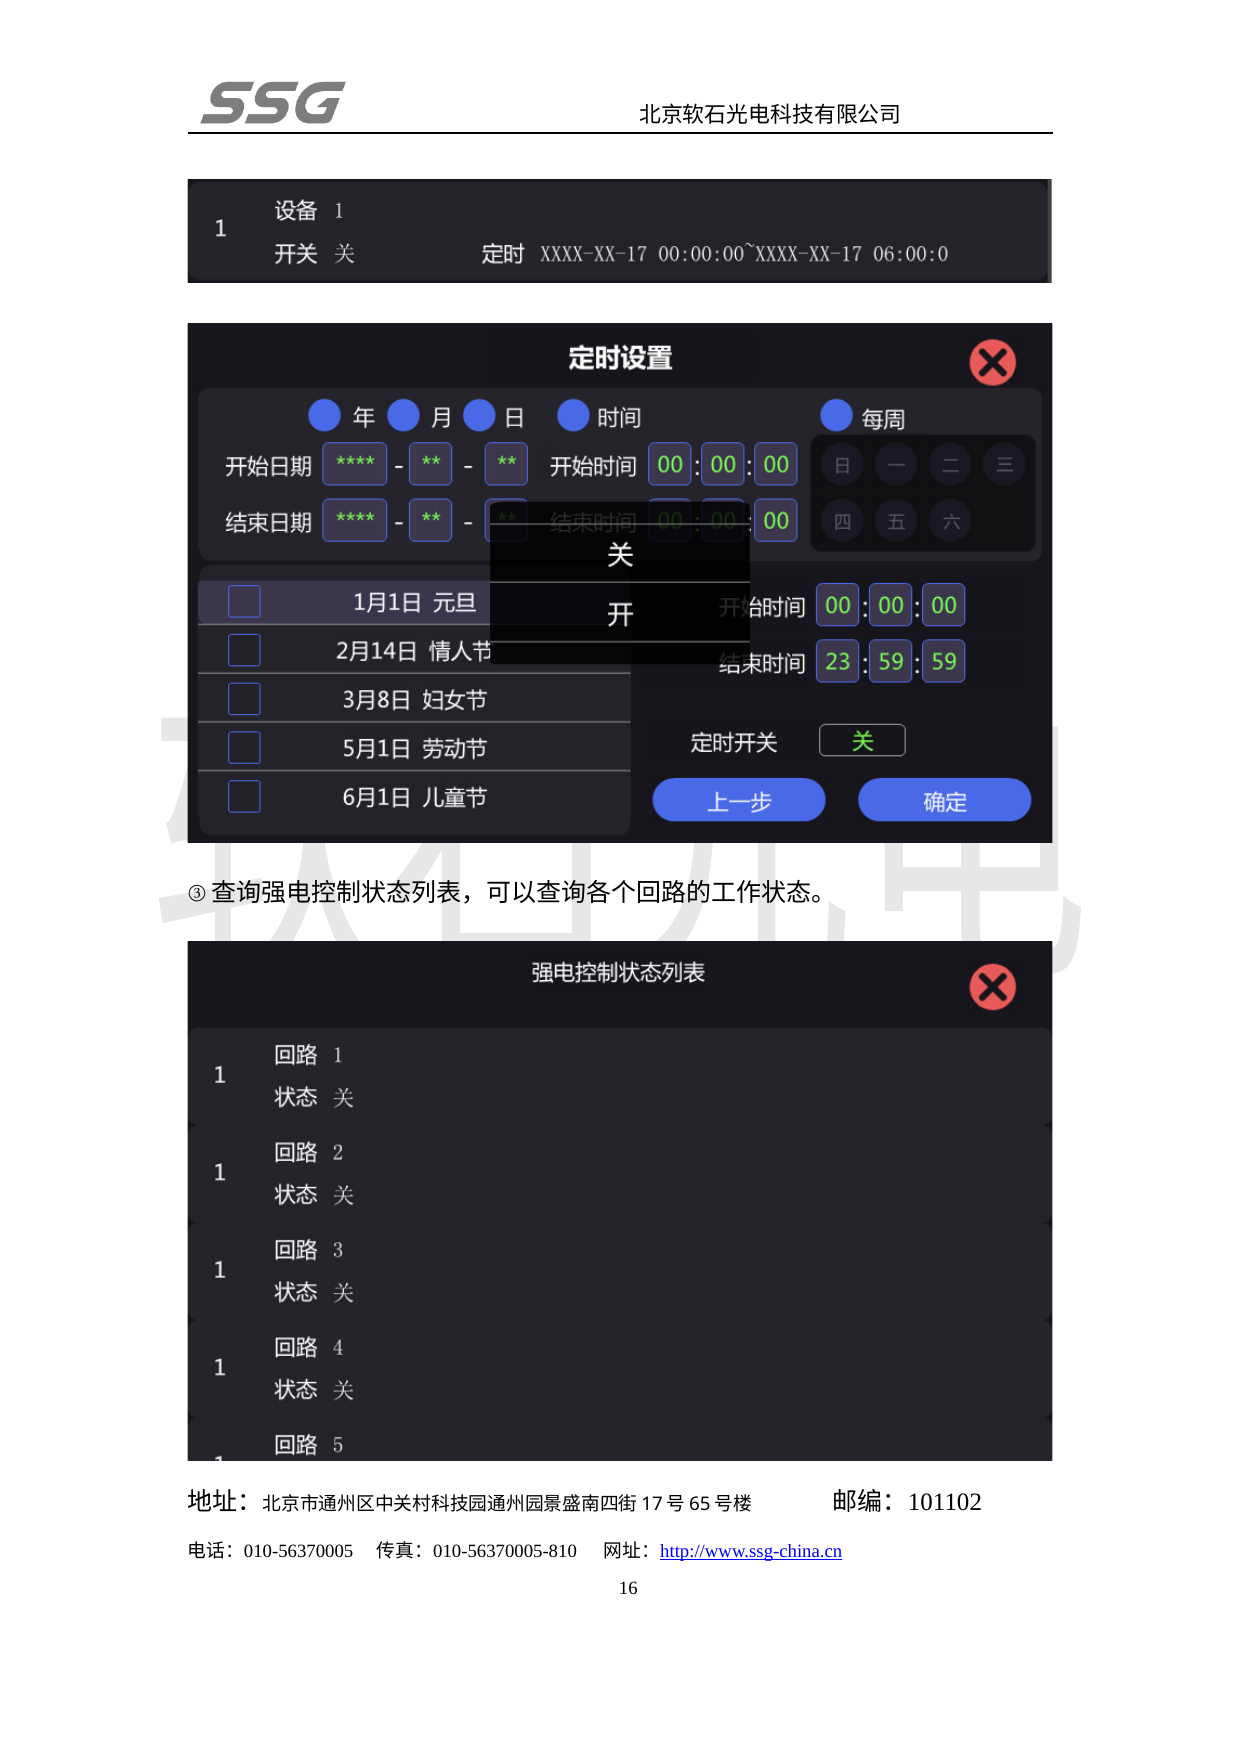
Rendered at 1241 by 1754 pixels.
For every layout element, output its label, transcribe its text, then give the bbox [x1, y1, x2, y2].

picture [187, 323, 1053, 843]
list ③查询强电控制状态列表，可以查询各个回路的工作状态。 [187, 858, 1053, 923]
picture [187, 179, 1052, 283]
picture [187, 941, 1053, 1461]
picture [199, 76, 350, 129]
